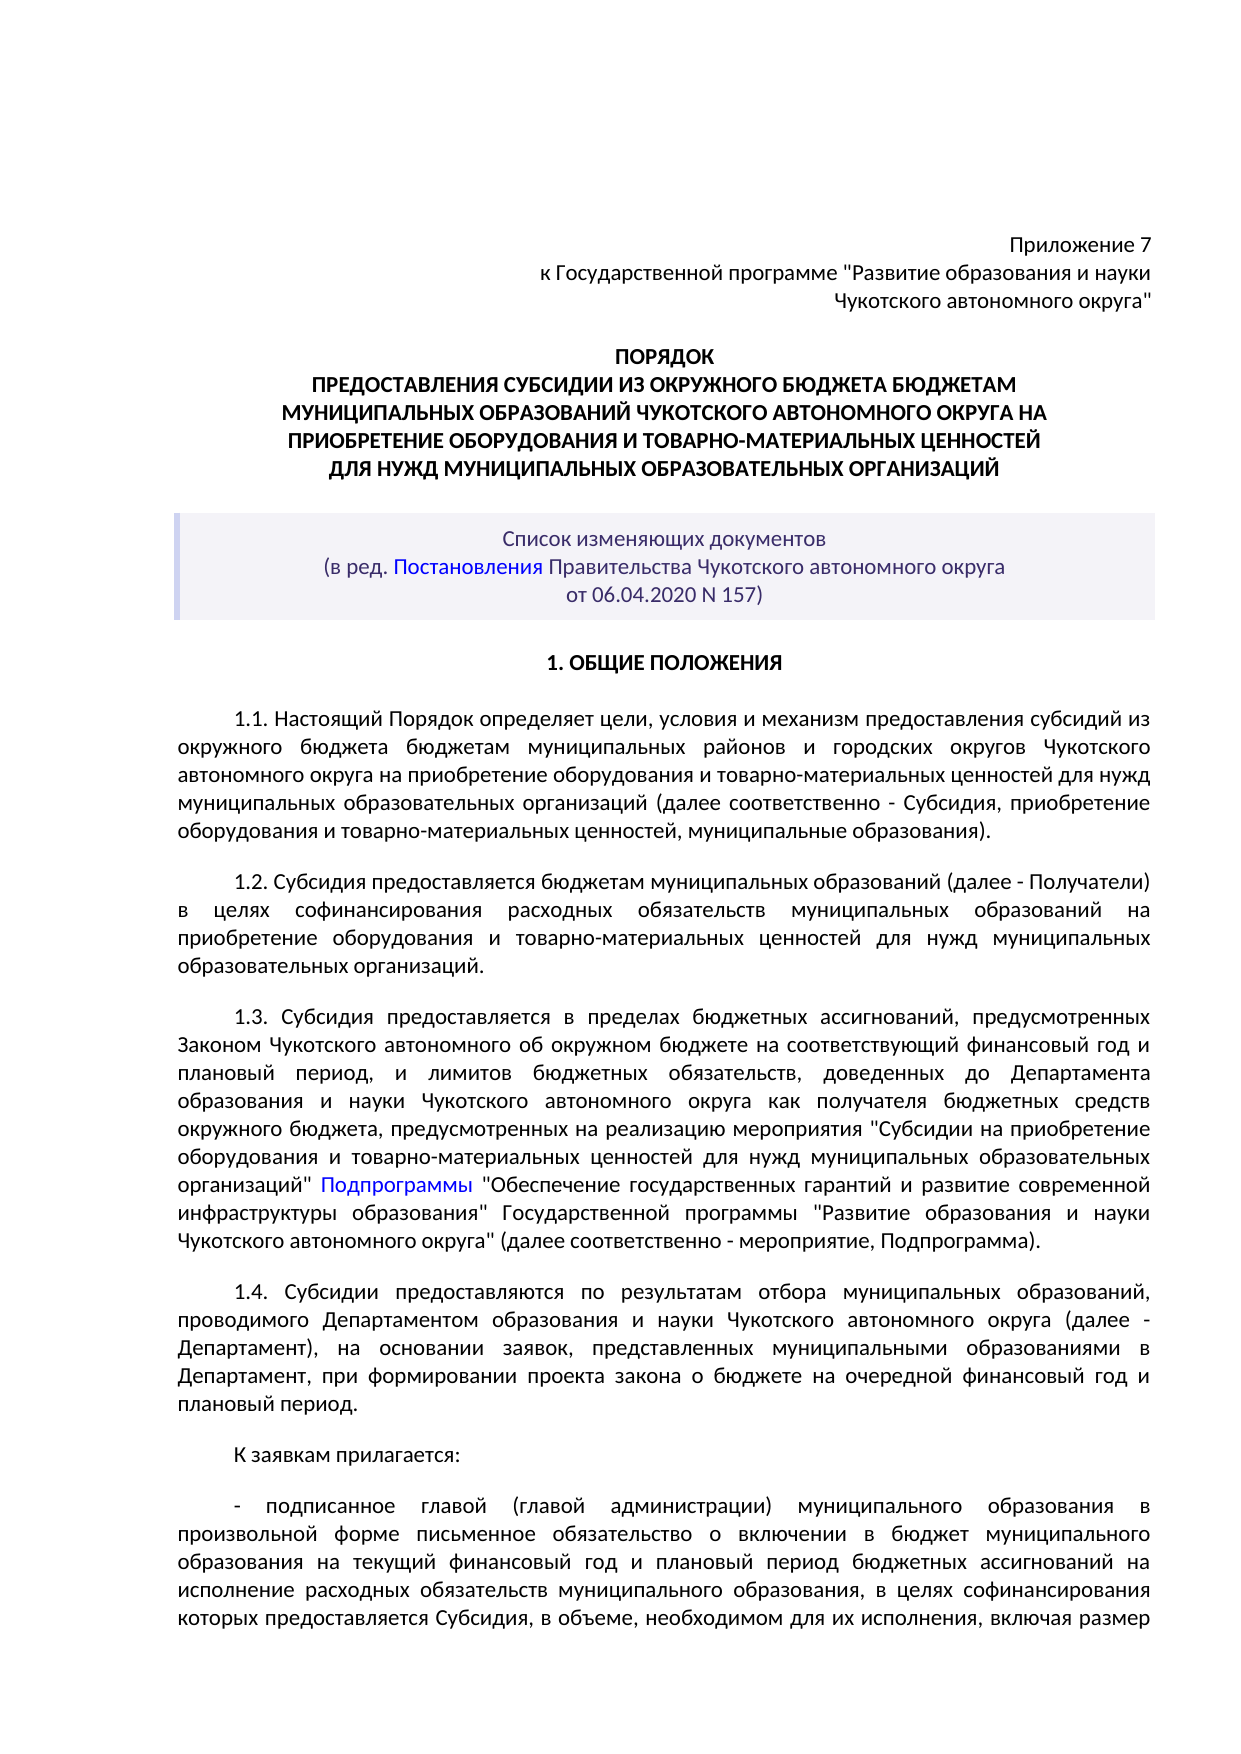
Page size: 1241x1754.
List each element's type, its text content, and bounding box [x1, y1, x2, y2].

title МУНИЦИПАЛЬНЫХ ОБРАЗОВАНИЙ ЧУКОТСКОГО АВТОНОМНОГО ОКРУГА НА [177, 398, 1152, 426]
title ПРИОБРЕТЕНИЕ ОБОРУДОВАНИЯ И ТОВАРНО-МАТЕРИАЛЬНЫХ ЦЕННОСТЕЙ [177, 426, 1152, 454]
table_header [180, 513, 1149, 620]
text 1.2. Субсидия предоставляется бюджетам муниципальных образований (далее - Получатели) в целях софинансирования расходных обязательств муниципальных образований на приобретение оборудования и товарно-материальных ценностей для нужд муниципальных образовательных организаций. [177, 867, 1152, 979]
text К заявкам прилагается: [177, 1441, 1152, 1468]
title ПРЕДОСТАВЛЕНИЯ СУБСИДИИ ИЗ ОКРУЖНОГО БЮДЖЕТА БЮДЖЕТАМ [177, 370, 1152, 398]
text 1.4. Субсидии предоставляются по результатам отбора муниципальных образований, проводимого Департаментом образования и науки Чукотского автономного округа (далее - Департамент), на основании заявок, представленных муниципальными образованиями в Департамент, при формировании проекта закона о бюджете на очередной финансовый год и плановый период. [177, 1277, 1152, 1418]
title ДЛЯ НУЖД МУНИЦИПАЛЬНЫХ ОБРАЗОВАТЕЛЬНЫХ ОРГАНИЗАЦИЙ [177, 454, 1152, 482]
title ПОРЯДОК [177, 342, 1152, 370]
text 1.1. Настоящий Порядок определяет цели, условия и механизм предоставления субсидий из окружного бюджета бюджетам муниципальных районов и городских округов Чукотского автономного округа на приобретение оборудования и товарно-материальных ценностей для нужд муниципальных образовательных организаций (далее соответственно - Субсидия, приобретение оборудования и товарно-материальных ценностей, муниципальные образования). [177, 704, 1152, 844]
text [177, 1491, 1152, 1632]
text 1.3. Субсидия предоставляется в пределах бюджетных ассигнований, предусмотренных Законом Чукотского автономного об окружном бюджете на соответствующий финансовый год и плановый период, и лимитов бюджетных обязательств, доведенных до Департамента образования и науки Чукотского автономного округа как получателя бюджетных средств окружного бюджета, предусмотренных на реализацию мероприятия "Субсидии на приобретение оборудования и товарно-материальных ценностей для нужд муниципальных образовательных организаций" Подпрограммы "Обеспечение государственных гарантий и развитие современной инфраструктуры образования" Государственной программы "Развитие образования и науки Чукотского автономного округа" (далее соответственно - мероприятие, Подпрограмма). [177, 1002, 1152, 1254]
title 1. ОБЩИЕ ПОЛОЖЕНИЯ [177, 648, 1152, 676]
text к Государственной программе "Развитие образования и науки [177, 258, 1152, 286]
text Приложение 7 [177, 230, 1152, 258]
text Чукотского автономного округа" [177, 286, 1152, 314]
